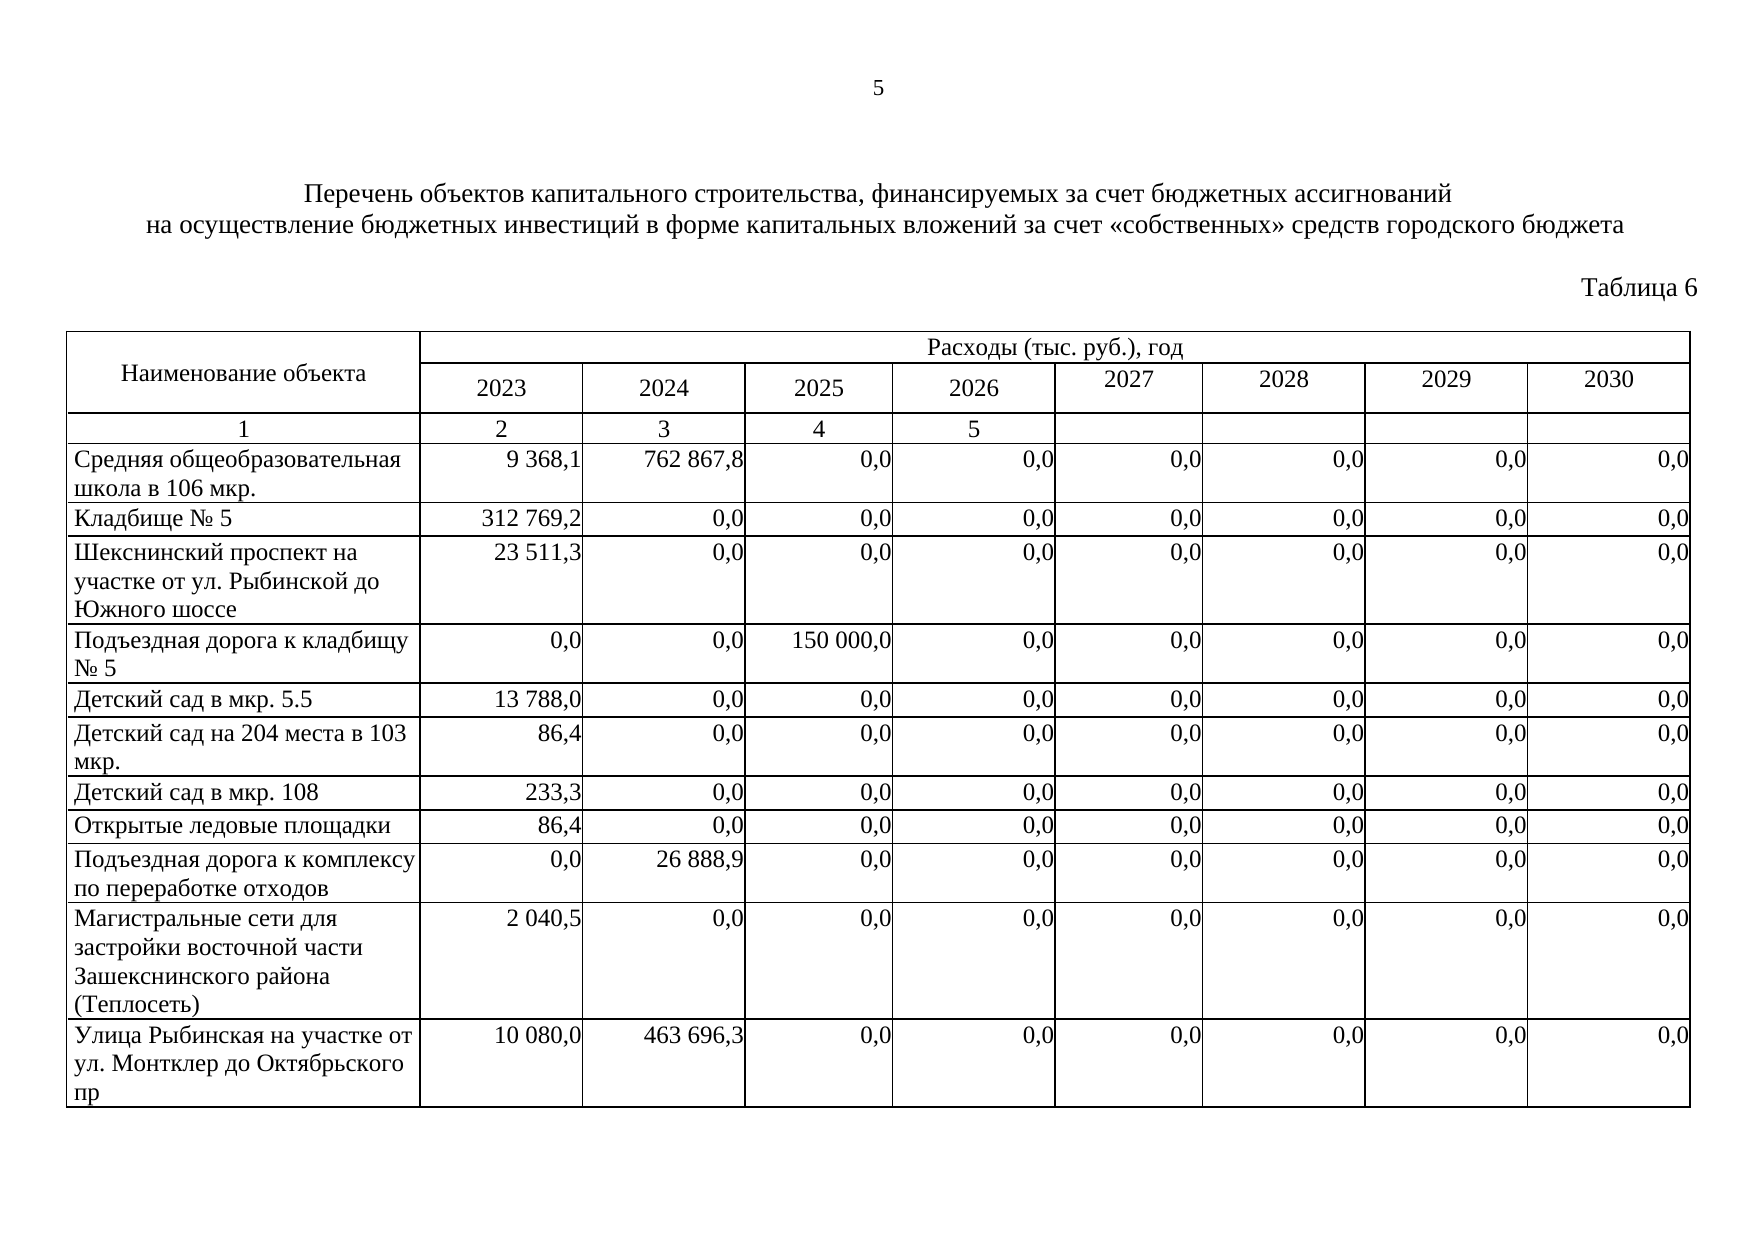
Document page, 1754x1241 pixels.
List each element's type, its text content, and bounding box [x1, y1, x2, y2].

table_cell 0,0 [893, 777, 1054, 809]
table_cell 0,0 [746, 684, 892, 716]
table_cell 4 [746, 414, 892, 443]
table_cell 0,0 [746, 811, 892, 843]
table_cell 0,0 [583, 811, 744, 843]
table_cell 0,0 [421, 625, 582, 682]
table_cell Подъездная дорога к комплексу по переработке отходов [67, 844, 419, 902]
table_cell 0,0 [1366, 777, 1527, 809]
table_cell 2024 [583, 364, 744, 412]
table_cell 0,0 [1056, 811, 1202, 843]
table_cell 0,0 [893, 503, 1054, 535]
table_cell 0,0 [1528, 625, 1689, 682]
table_cell 0,0 [1366, 503, 1527, 535]
table_cell 1 [67, 413, 419, 443]
table_cell 0,0 [1528, 777, 1689, 809]
table_cell 0,0 [893, 684, 1054, 716]
table_cell 0,0 [1366, 537, 1527, 623]
table_cell [1528, 414, 1689, 443]
table_cell 0,0 [1056, 684, 1202, 716]
table_cell 0,0 [583, 903, 744, 1018]
table_cell 13 788,0 [421, 684, 582, 716]
table_cell 2025 [746, 364, 892, 412]
table_cell 0,0 [1366, 718, 1527, 775]
table_cell 86,4 [421, 811, 582, 843]
table_cell 0,0 [583, 777, 744, 809]
table_cell 0,0 [1203, 537, 1364, 623]
table_cell 0,0 [1056, 718, 1202, 775]
table_cell 312 769,2 [421, 503, 582, 535]
table_cell [1366, 414, 1527, 443]
table_cell 0,0 [893, 537, 1054, 623]
table_cell Шекснинский проспект на участке от ул. Рыбинской до Южного шоссе [67, 536, 419, 623]
table_cell Средняя общеобразовательная школа в 106 мкр. [67, 444, 419, 502]
table_cell 0,0 [1528, 444, 1689, 502]
table_cell 23 511,3 [421, 537, 582, 623]
table_cell 0,0 [893, 718, 1054, 775]
table_cell 0,0 [1203, 777, 1364, 809]
table_cell 0,0 [1528, 811, 1689, 843]
table_cell Магистральные сети для застройки восточной части Зашекснинского района (Теплосеть) [67, 903, 419, 1018]
table_cell 0,0 [893, 444, 1054, 502]
table_cell 0,0 [583, 625, 744, 682]
table_cell 0,0 [1056, 1020, 1202, 1106]
table_cell 0,0 [1056, 625, 1202, 682]
table_cell 9 368,1 [421, 444, 582, 502]
table_cell 463 696,3 [583, 1020, 744, 1106]
table_cell 0,0 [893, 811, 1054, 843]
table_cell 0,0 [746, 777, 892, 809]
table_cell 2 040,5 [421, 903, 582, 1018]
table_cell 2 [421, 414, 582, 443]
table_cell 0,0 [421, 844, 582, 902]
table_cell 0,0 [746, 444, 892, 502]
table_cell 0,0 [1056, 844, 1202, 902]
table_cell 0,0 [746, 537, 892, 623]
table_cell [1203, 414, 1364, 443]
table_cell 0,0 [1203, 444, 1364, 502]
table_cell 0,0 [746, 503, 892, 535]
table_cell Подъездная дорога к кладбищу № 5 [67, 624, 419, 682]
table_cell [1056, 414, 1202, 443]
table_cell 0,0 [746, 844, 892, 902]
table_cell Детский сад на 204 места в 103 мкр. [67, 717, 419, 775]
table_cell 0,0 [1056, 777, 1202, 809]
table_cell 0,0 [1366, 444, 1527, 502]
table_cell 0,0 [1056, 903, 1202, 1018]
table_cell 0,0 [1528, 844, 1689, 902]
table_cell 2026 [893, 364, 1054, 412]
table_cell 0,0 [1056, 537, 1202, 623]
table_cell 2023 [421, 364, 582, 412]
table_cell Детский сад в мкр. 108 [67, 776, 419, 809]
table_cell 233,3 [421, 777, 582, 809]
table_cell 0,0 [1366, 1020, 1527, 1106]
text Перечень объектов капитального строительства, финансируемых за счет бюджетных ассигнований [59, 177, 1698, 208]
table_cell 0,0 [583, 684, 744, 716]
table_cell 0,0 [1203, 1020, 1364, 1106]
table_cell 762 867,8 [583, 444, 744, 502]
text Таблица 6 [59, 271, 1698, 302]
table_cell 0,0 [1366, 625, 1527, 682]
table_cell 10 080,0 [421, 1020, 582, 1106]
table_cell 0,0 [1366, 811, 1527, 843]
table_cell 0,0 [1203, 625, 1364, 682]
table_cell Улица Рыбинская на участке от ул. Монтклер до Октябрьского пр [67, 1019, 419, 1106]
table_cell 0,0 [583, 718, 744, 775]
table_cell 3 [583, 414, 744, 443]
table_cell 0,0 [583, 537, 744, 623]
table_cell 0,0 [1366, 903, 1527, 1018]
table_cell 0,0 [1203, 811, 1364, 843]
table_cell 0,0 [893, 625, 1054, 682]
table_cell Детский сад в мкр. 5.5 [67, 683, 419, 716]
table_cell 5 [893, 414, 1054, 443]
table_cell 0,0 [746, 718, 892, 775]
table_cell 86,4 [421, 718, 582, 775]
text на осуществление бюджетных инвестиций в форме капитальных вложений за счет «собственных» средств городского бюджета [74, 208, 1698, 239]
table_cell 0,0 [1203, 684, 1364, 716]
table_cell 0,0 [1056, 444, 1202, 502]
table_cell 2029 [1366, 364, 1527, 412]
table_cell 0,0 [1203, 718, 1364, 775]
table_cell 0,0 [1528, 537, 1689, 623]
table_cell Кладбище № 5 [67, 503, 419, 535]
table_cell 0,0 [1528, 684, 1689, 716]
table_cell 0,0 [746, 1020, 892, 1106]
table_header Расходы (тыс. руб.), год [421, 332, 1689, 362]
table_cell 0,0 [893, 1020, 1054, 1106]
table_cell 0,0 [1203, 503, 1364, 535]
table_cell 150 000,0 [746, 625, 892, 682]
table_cell 2028 [1203, 364, 1364, 412]
table_cell 2027 [1056, 364, 1202, 412]
table_header Наименование объекта [67, 332, 419, 412]
table_cell 0,0 [746, 903, 892, 1018]
table_cell 0,0 [1528, 718, 1689, 775]
table_cell 0,0 [893, 844, 1054, 902]
table_cell Открытые ледовые площадки [67, 810, 419, 843]
table_cell 0,0 [893, 903, 1054, 1018]
table_cell 0,0 [1366, 684, 1527, 716]
table_cell 0,0 [583, 503, 744, 535]
table_cell 0,0 [1203, 903, 1364, 1018]
table_cell 26 888,9 [583, 844, 744, 902]
table_cell 0,0 [1528, 503, 1689, 535]
table_cell 0,0 [1056, 503, 1202, 535]
table_cell 0,0 [1203, 844, 1364, 902]
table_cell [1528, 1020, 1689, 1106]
table_cell 0,0 [1528, 903, 1689, 1018]
table_cell 2030 [1528, 364, 1689, 412]
table_cell 0,0 [1366, 844, 1527, 902]
